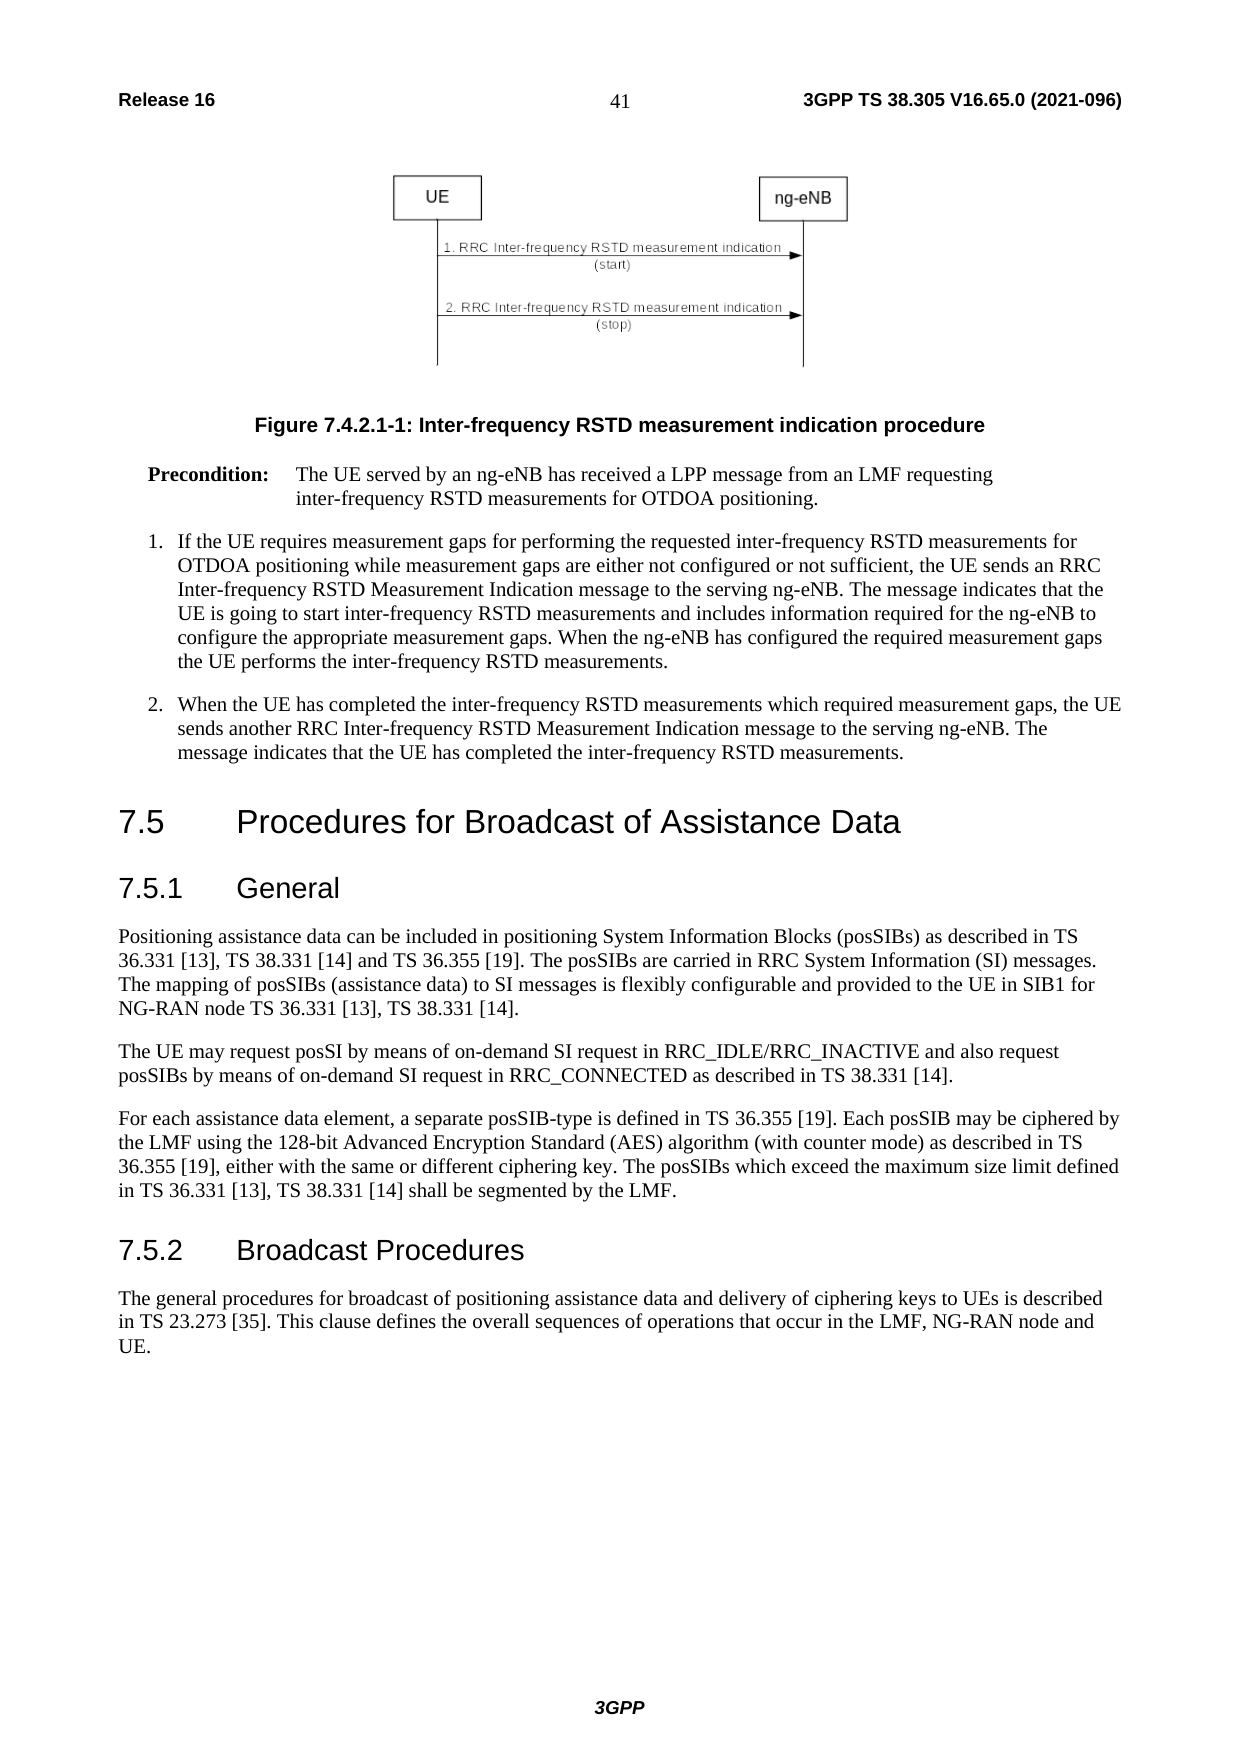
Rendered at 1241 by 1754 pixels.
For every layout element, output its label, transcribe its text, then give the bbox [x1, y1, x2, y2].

text The UE may request posSI by means of on-demand SI request in RRC_IDLE/RRC_INACTIVE and also request posSIBs by means of on-demand SI request in RRC_CONNECTED as described in TS 38.331 [14]. [118, 1039, 1122, 1087]
text 1. If the UE requires measurement gaps for performing the requested inter-frequency RSTD measurements for OTDOA positioning while measurement gaps are either not configured or not sufficient, the UE sends an RRC Inter-frequency RSTD Measurement Indication message to the serving ng-eNB. The message indicates that the UE is going to start inter-frequency RSTD measurements and includes information required for the ng-eNB to configure the appropriate measurement gaps. When the ng-eNB has configured the required measurement gaps the UE performs the inter-frequency RSTD measurements. [148, 529, 1122, 673]
text Figure 7.4.2.1-1: Inter-frequency RSTD measurement indication procedure [118, 413, 1122, 437]
subtitle 7.5.1 General [118, 871, 1122, 905]
text For each assistance data element, a separate posSIB-type is defined in TS 36.355 [19]. Each posSIB may be ciphered by the LMF using the 128-bit Advanced Encryption Standard (AES) algorithm (with counter mode) as described in TS 36.355 [19], either with the same or different ciphering key. The posSIBs which exceed the maximum size limit defined in TS 36.331 [13], TS 38.331 [14] shall be segmented by the LMF. [118, 1106, 1122, 1202]
text Positioning assistance data can be included in positioning System Information Blocks (posSIBs) as described in TS 36.331 [13], TS 38.331 [14] and TS 36.355 [19]. The posSIBs are carried in RRC System Information (SI) messages. The mapping of posSIBs (assistance data) to SI messages is flexibly configurable and provided to the UE in SIB1 for NG-RAN node TS 36.331 [13], TS 38.331 [14]. [118, 924, 1122, 1020]
text Precondition: The UE served by an ng-eNB has received a LPP message from an LMF requesting inter-frequency RSTD measurements for OTDOA positioning. [148, 462, 1122, 510]
subtitle 7.5 Procedures for Broadcast of Assistance Data [118, 802, 1122, 840]
text The general procedures for broadcast of positioning assistance data and delivery of ciphering keys to UEs is described in TS 23.273 [35]. This clause defines the overall sequences of operations that occur in the LMF, NG-RAN node and UE. [118, 1285, 1122, 1358]
subtitle 7.5.2 Broadcast Procedures [118, 1233, 1122, 1267]
text 2. When the UE has completed the inter-frequency RSTD measurements which required measurement gaps, the UE sends another RRC Inter-frequency RSTD Measurement Indication message to the serving ng-eNB. The message indicates that the UE has completed the inter-frequency RSTD measurements. [148, 692, 1122, 764]
